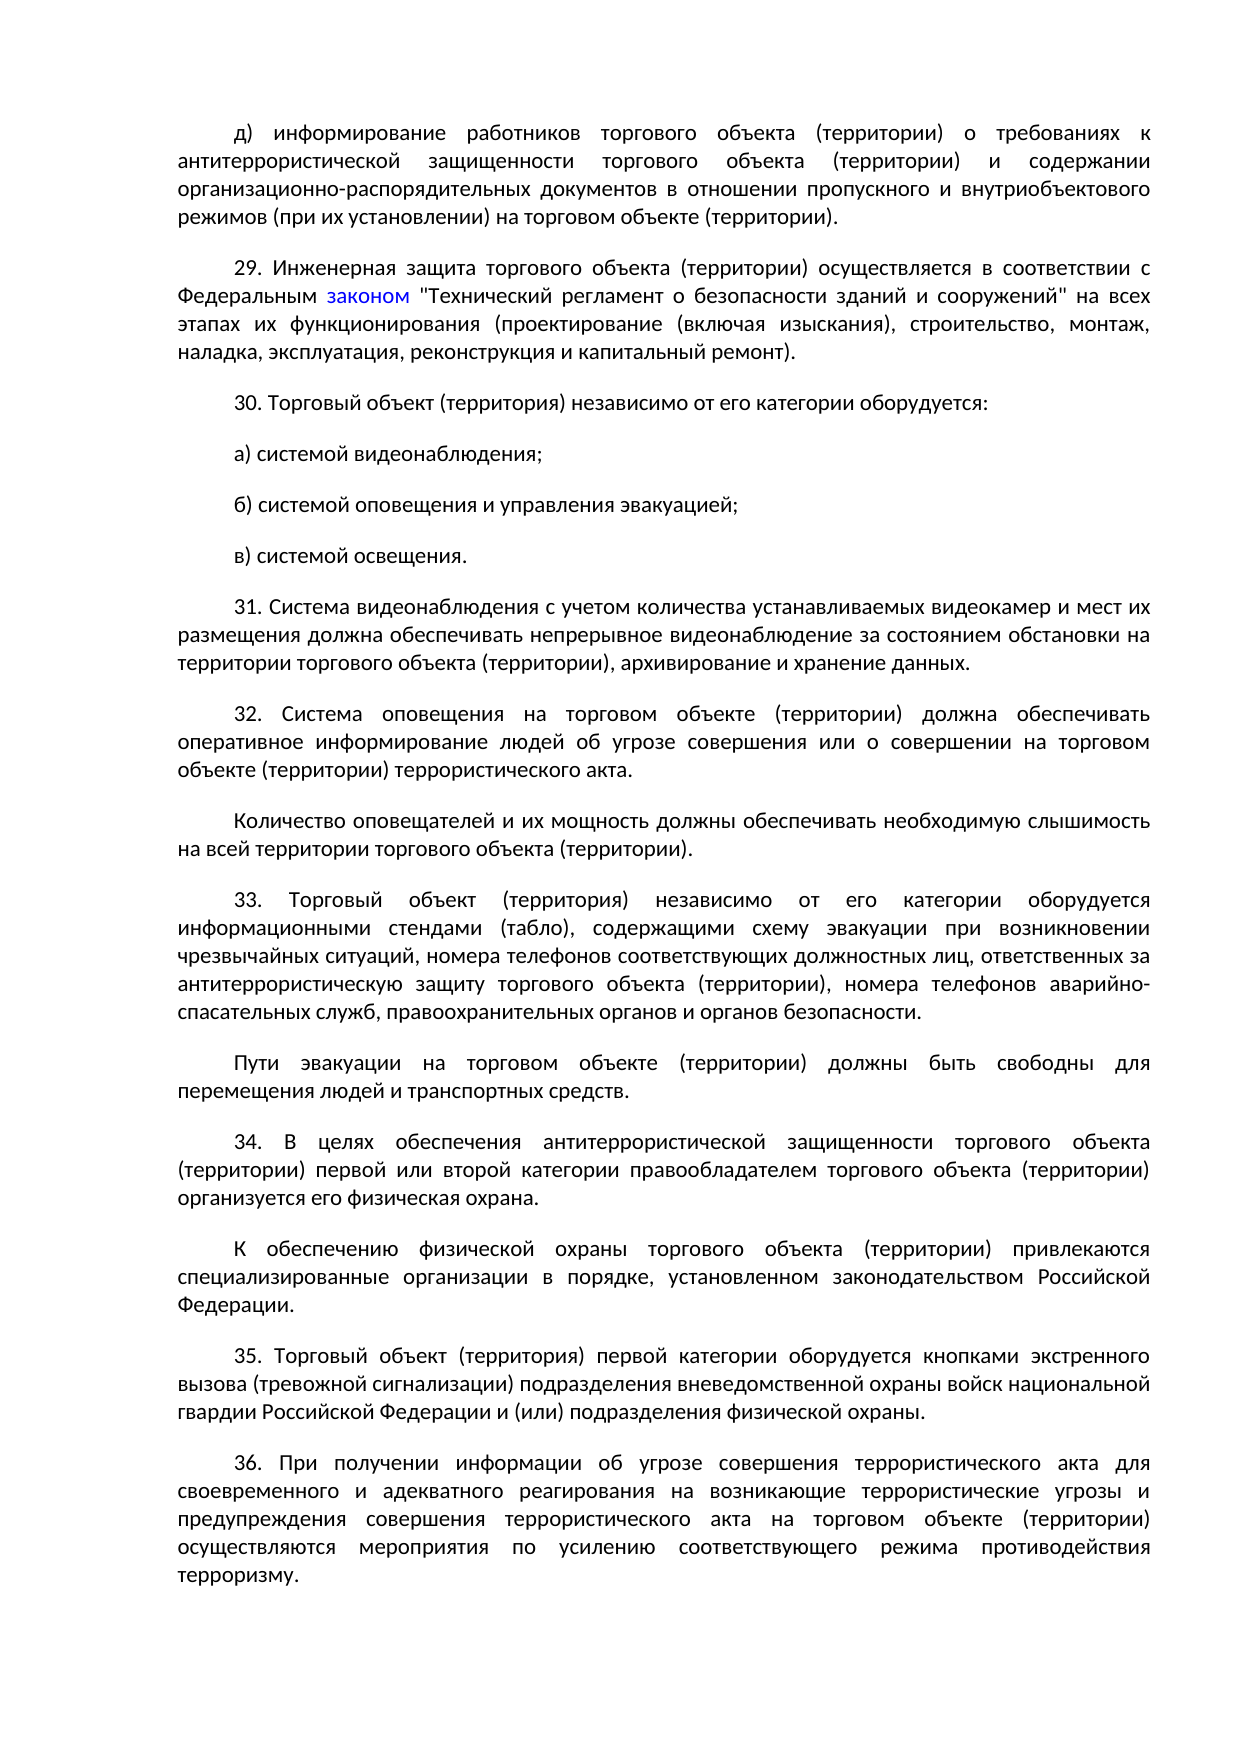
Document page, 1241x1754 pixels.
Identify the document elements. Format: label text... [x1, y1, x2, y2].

text 34. В целях обеспечения антитеррористической защищенности торгового объекта (территории) первой или второй категории правообладателем торгового объекта (территории) организуется его физическая охрана. [177, 1127, 1152, 1211]
text Пути эвакуации на торговом объекте (территории) должны быть свободны для перемещения людей и транспортных средств. [177, 1048, 1152, 1104]
text 29. Инженерная защита торгового объекта (территории) осуществляется в соответствии с Федеральным законом "Технический регламент о безопасности зданий и сооружений" на всех этапах их функционирования (проектирование (включая изыскания), строительство, монтаж, наладка, эксплуатация, реконструкция и капитальный ремонт). [177, 253, 1152, 365]
text 36. При получении информации об угрозе совершения террористического акта для своевременного и адекватного реагирования на возникающие террористические угрозы и предупреждения совершения террористического акта на торговом объекте (территории) осуществляются мероприятия по усилению соответствующего режима противодействия терроризму. [177, 1448, 1152, 1588]
text К обеспечению физической охраны торгового объекта (территории) привлекаются специализированные организации в порядке, установленном законодательством Российской Федерации. [177, 1234, 1152, 1318]
text а) системой видеонаблюдения; [177, 439, 1152, 467]
text д) информирование работников торгового объекта (территории) о требованиях к антитеррористической защищенности торгового объекта (территории) и содержании организационно-распорядительных документов в отношении пропускного и внутриобъектового режимов (при их установлении) на торговом объекте (территории). [177, 118, 1152, 230]
text 33. Торговый объект (территория) независимо от его категории оборудуется информационными стендами (табло), содержащими схему эвакуации при возникновении чрезвычайных ситуаций, номера телефонов соответствующих должностных лиц, ответственных за антитеррористическую защиту торгового объекта (территории), номера телефонов аварийно-спасательных служб, правоохранительных органов и органов безопасности. [177, 885, 1152, 1025]
text 35. Торговый объект (территория) первой категории оборудуется кнопками экстренного вызова (тревожной сигнализации) подразделения вневедомственной охраны войск национальной гвардии Российской Федерации и (или) подразделения физической охраны. [177, 1341, 1152, 1425]
text б) системой оповещения и управления эвакуацией; [177, 490, 1152, 518]
text 30. Торговый объект (территория) независимо от его категории оборудуется: [177, 388, 1152, 416]
text в) системой освещения. [177, 541, 1152, 569]
text 32. Система оповещения на торговом объекте (территории) должна обеспечивать оперативное информирование людей об угрозе совершения или о совершении на торговом объекте (территории) террористического акта. [177, 699, 1152, 783]
text 31. Система видеонаблюдения с учетом количества устанавливаемых видеокамер и мест их размещения должна обеспечивать непрерывное видеонаблюдение за состоянием обстановки на территории торгового объекта (территории), архивирование и хранение данных. [177, 592, 1152, 676]
text Количество оповещателей и их мощность должны обеспечивать необходимую слышимость на всей территории торгового объекта (территории). [177, 806, 1152, 862]
